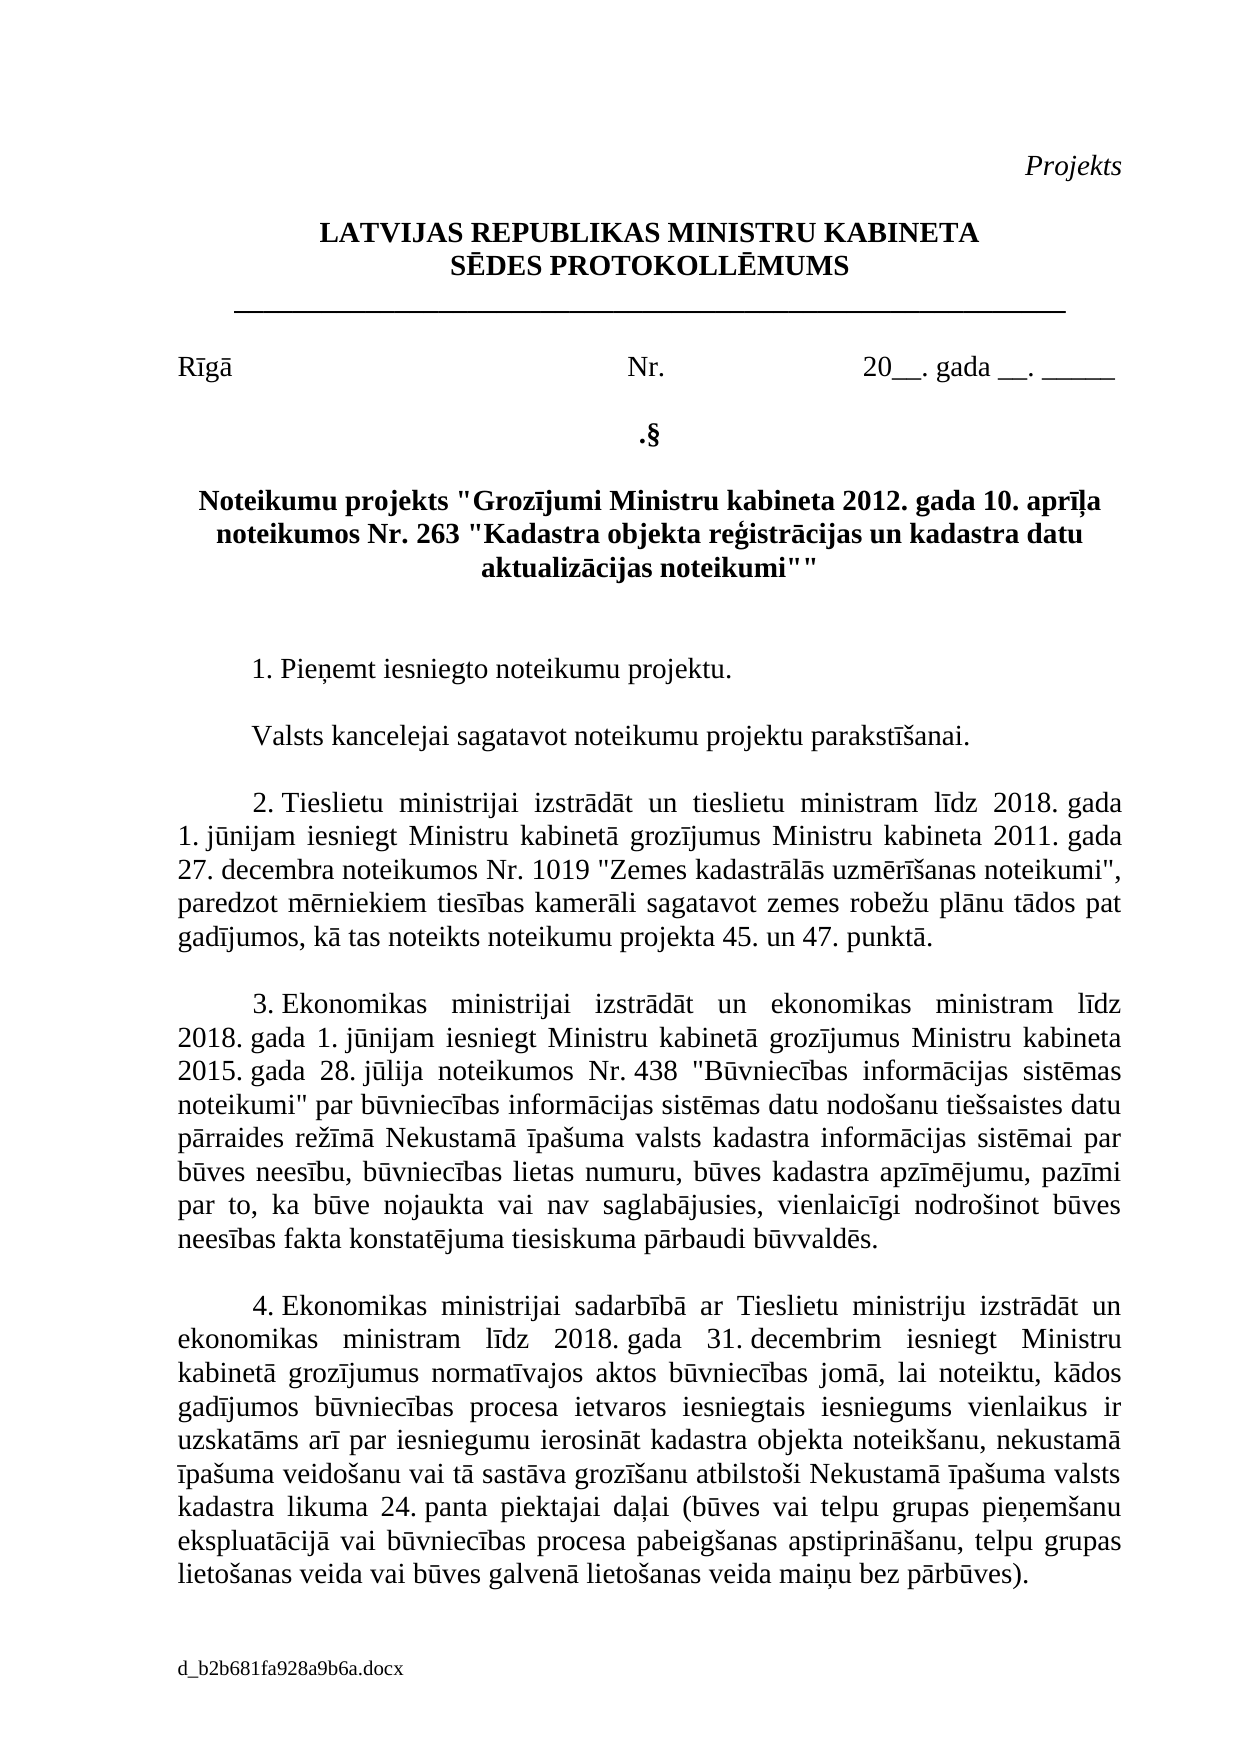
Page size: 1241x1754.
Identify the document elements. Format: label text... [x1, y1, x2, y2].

list 1. Pieņemt iesniegto noteikumu projektu. [177, 651, 1122, 684]
text 4. Ekonomikas ministrijai sadarbībā ar Tieslietu ministriju izstrādāt un ekonomikas ministram līdz 2018. gada 31. decembrim iesniegt Ministru kabinetā grozījumus normatīvajos aktos būvniecības jomā, lai noteiktu, kādos gadījumos būvniecības procesa ietvaros iesniegtais iesniegums vienlaikus ir uzskatāms arī par iesniegumu ierosināt kadastra objekta noteikšanu, nekustamā īpašuma veidošanu vai tā sastāva grozīšanu atbilstoši Nekustamā īpašuma valsts kadastra likuma 24. panta piektajai daļai (būves vai telpu grupas pieņemšanu ekspluatācijā vai būvniecības procesa pabeigšanas apstiprināšanu, telpu grupas lietošanas veida vai būves galvenā lietošanas veida maiņu bez pārbūves). [177, 1288, 1122, 1590]
list Valsts kancelejai sagatavot noteikumu projektu parakstīšanai. [177, 718, 1122, 751]
text LATVIJAS REPUBLIKAS MINISTRU KABINETA [177, 215, 1122, 248]
text Projekts [177, 148, 1122, 181]
text 3. Ekonomikas ministrijai izstrādāt un ekonomikas ministram līdz 2018. gada 1. jūnijam iesniegt Ministru kabinetā grozījumus Ministru kabineta 2015. gada 28. jūlija noteikumos Nr. 438 "Būvniecības informācijas sistēmas noteikumi" par būvniecības informācijas sistēmas datu nodošanu tiešsaistes datu pārraides režīmā Nekustamā īpašuma valsts kadastra informācijas sistēmai par būves neesību, būvniecības lietas numuru, būves kadastra apzīmējumu, pazīmi par to, ka būve nojaukta vai nav saglabājusies, vienlaicīgi nodrošinot būves neesības fakta konstatējuma tiesiskuma pārbaudi būvvaldēs. [177, 986, 1122, 1254]
text .§ [177, 416, 1122, 449]
text 2. Tieslietu ministrijai izstrādāt un tieslietu ministram līdz 2018. gada 1. jūnijam iesniegt Ministru kabinetā grozījumus Ministru kabineta 2011. gada 27. decembra noteikumos Nr. 1019 "Zemes kadastrālās uzmērīšanas noteikumi", paredzot mērniekiem tiesības kamerāli sagatavot zemes robežu plānu tādos pat gadījumos, kā tas noteikts noteikumu projekta 45. un 47. punktā. [177, 785, 1122, 953]
text SĒDES PROTOKOLLĒMUMS [177, 248, 1122, 282]
text Rīgā Nr. 20__. gada __. _____ [177, 349, 1122, 382]
text _________________________________________________________ [177, 282, 1122, 315]
text Noteikumu projekts "Grozījumi Ministru kabineta 2012. gada 10. aprīļa noteikumos Nr. 263 "Kadastra objekta reģistrācijas un kadastra datu aktualizācijas noteikumi"" [177, 483, 1122, 584]
